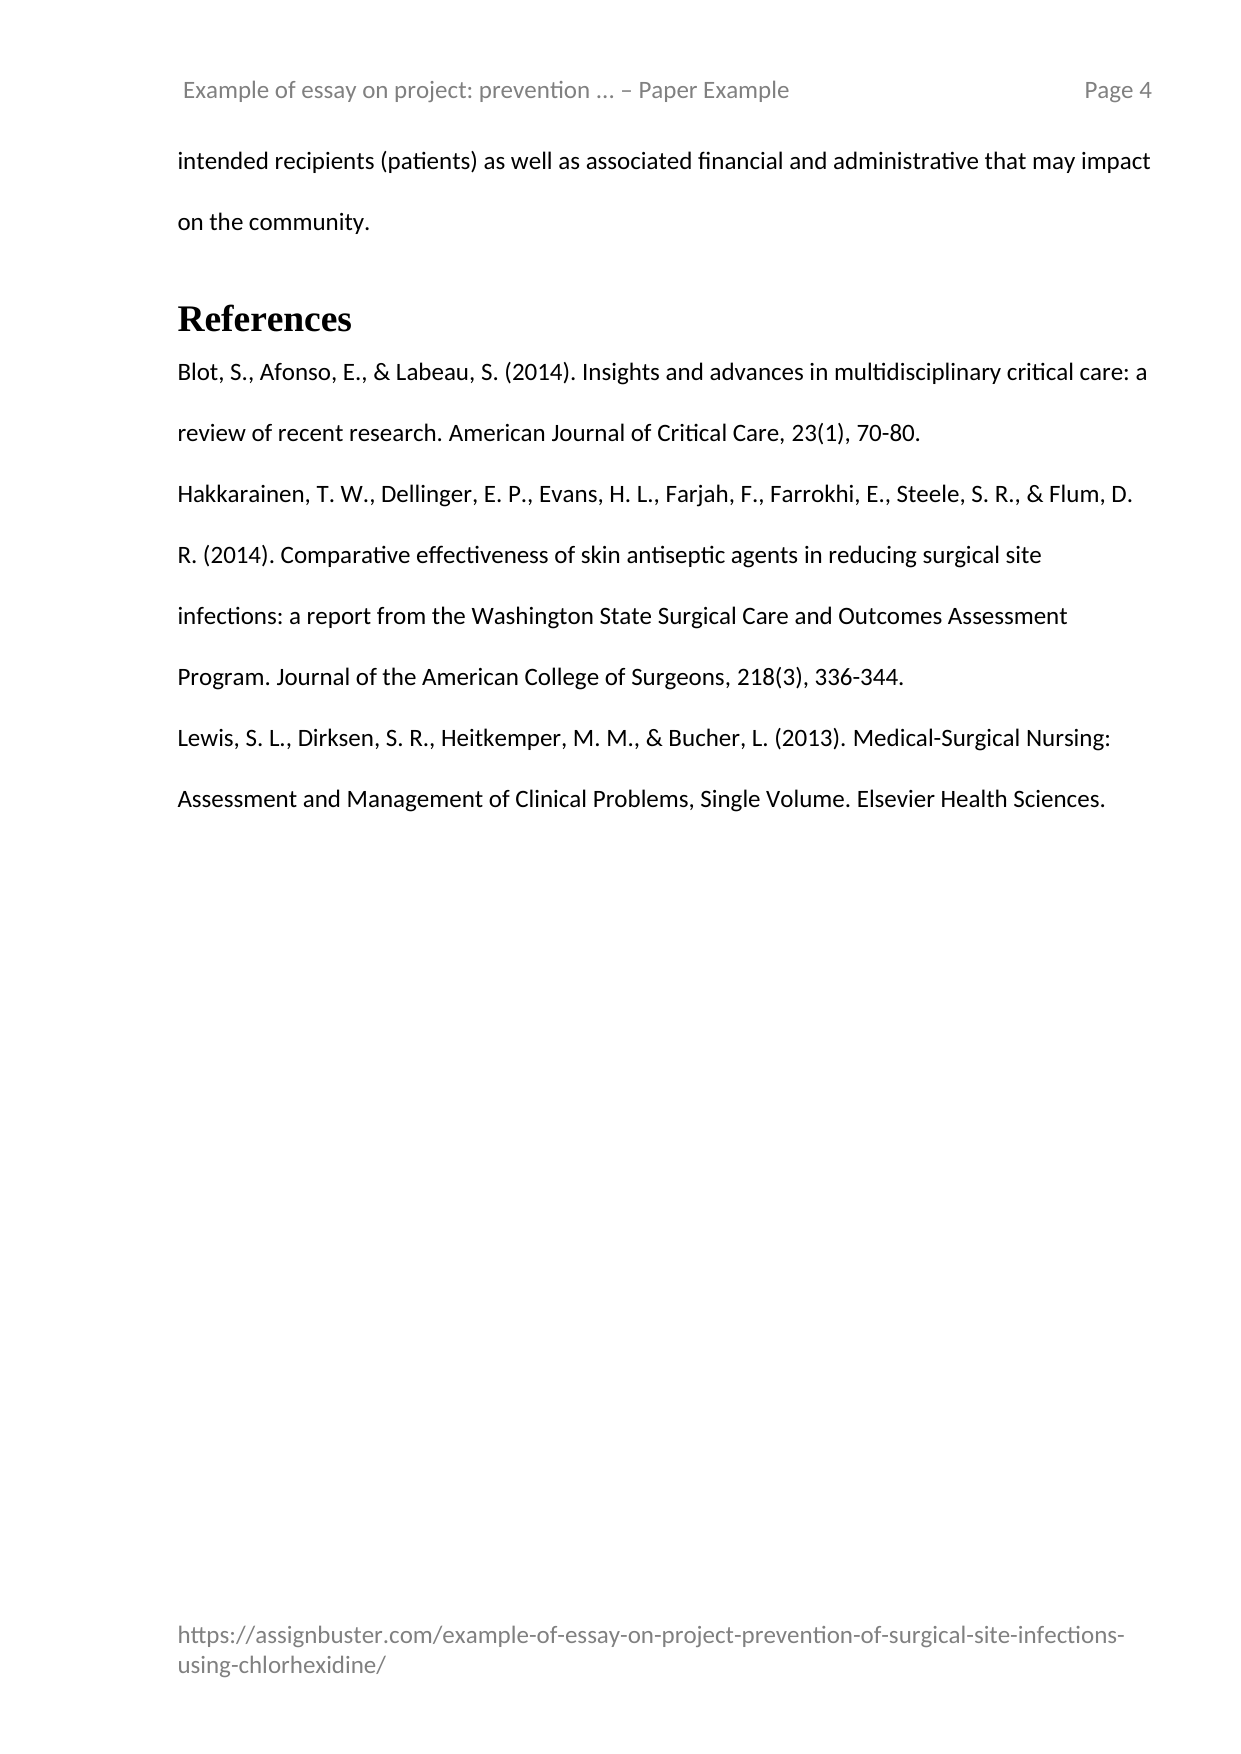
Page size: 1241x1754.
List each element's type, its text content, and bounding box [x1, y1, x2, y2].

subtitle References [177, 297, 1152, 340]
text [177, 145, 1152, 237]
text Blot, S., Afonso, E., & Labeau, S. (2014). Insights and advances in multidisciplinary critical care: a review of recent research. American Journal of Critical Care, 23(1), 70-80. Hakkarainen, T. W., Dellinger, E. P., Evans, H. L., Farjah, F., Farrokhi, E., Steele, S. R., & Flum, D. R. (2014). Comparative effectiveness of skin antiseptic agents in reducing surgical site infections: a report from the Washington State Surgical Care and Outcomes Assessment Program. Journal of the American College of Surgeons, 218(3), 336-344. Lewis, S. L., Dirksen, S. R., Heitkemper, M. M., & Bucher, L. (2013). Medical-Surgical Nursing: Assessment and Management of Clinical Problems, Single Volume. Elsevier Health Sciences. [177, 356, 1152, 813]
